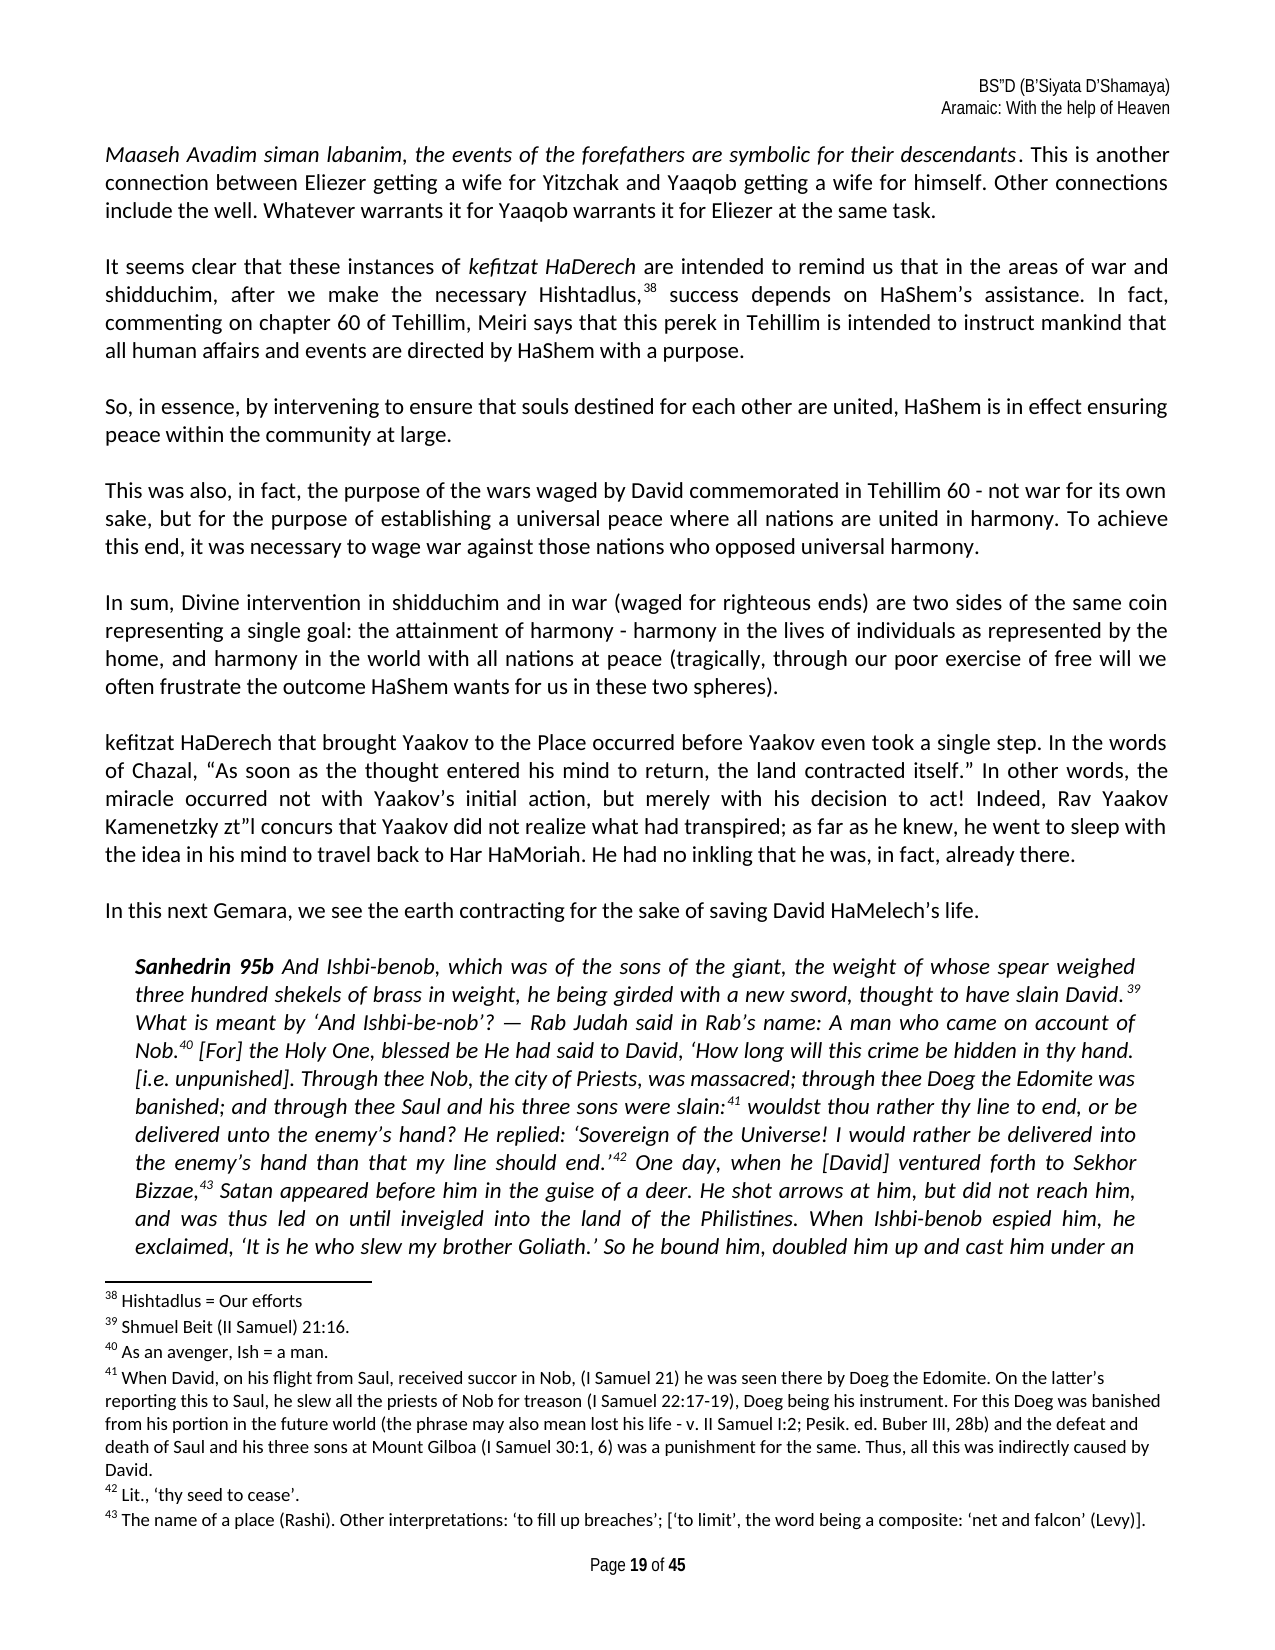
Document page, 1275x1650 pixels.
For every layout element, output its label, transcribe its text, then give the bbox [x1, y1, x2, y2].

text It seems clear that these instances of kefitzat HaDerech are intended to remind us that in the areas of war and shidduchim, after we make the necessary Hishtadlus, success depends on HaShem’s assistance. In fact, commenting on chapter 60 of Tehillim, Meiri says that this perek in Tehillim is intended to instruct mankind that all human affairs and events are directed by HaShem with a purpose. [105, 252, 1170, 364]
text kefitzat HaDerech that brought Yaakov to the Place occurred before Yaakov even took a single step. In the words of Chazal, “As soon as the thought entered his mind to return, the land contracted itself.” In other words, the miracle occurred not with Yaakov’s initial action, but merely with his decision to act! Indeed, Rav Yaakov Kamenetzky zt”l concurs that Yaakov did not realize what had transpired; as far as he knew, he went to sleep with the idea in his mind to travel back to Har HaMoriah. He had no inkling that he was, in fact, already there. [105, 728, 1170, 868]
text In sum, Divine intervention in shidduchim and in war (waged for righteous ends) are two sides of the same coin representing a single goal: the attainment of harmony - harmony in the lives of individuals as represented by the home, and harmony in the world with all nations at peace (tragically, through our poor exercise of free will we often frustrate the outcome HaShem wants for us in these two spheres). [105, 588, 1170, 700]
text So, in essence, by intervening to ensure that souls destined for each other are united, HaShem is in effect ensuring peace within the community at large. [105, 392, 1170, 448]
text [135, 952, 1140, 1261]
text In this next Gemara, we see the earth contracting for the sake of saving David HaMelech’s life. [105, 896, 1170, 924]
text Maaseh Avadim siman labanim, the events of the forefathers are symbolic for their descendants. This is another connection between Eliezer getting a wife for Yitzchak and Yaaqob getting a wife for himself. Other connections include the well. Whatever warrants it for Yaaqob warrants it for Eliezer at the same task. [105, 140, 1170, 224]
text This was also, in fact, the purpose of the wars waged by David commemorated in Tehillim 60 - not war for its own sake, but for the purpose of establishing a universal peace where all nations are united in harmony. To achieve this end, it was necessary to wage war against those nations who opposed universal harmony. [105, 476, 1170, 560]
